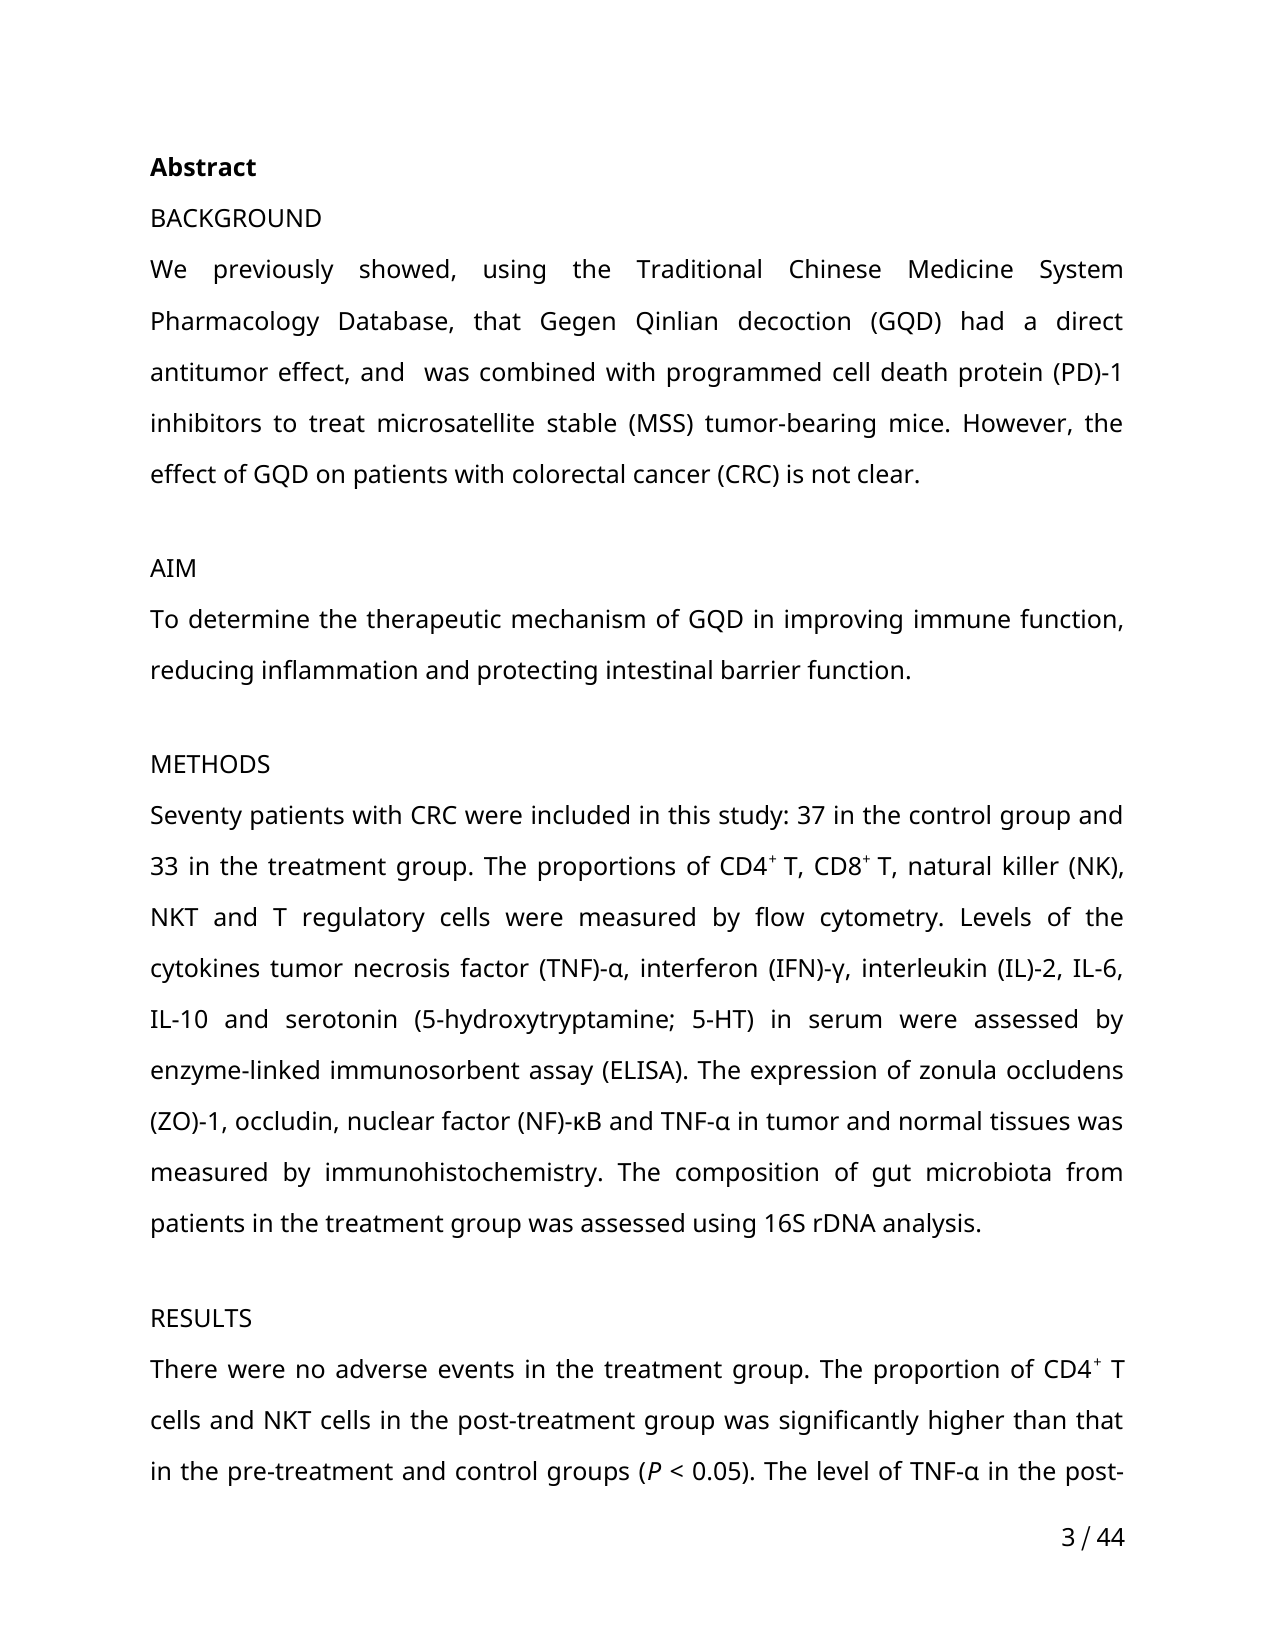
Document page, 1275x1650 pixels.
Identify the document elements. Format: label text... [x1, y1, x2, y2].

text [150, 1351, 1125, 1487]
text RESULTS [150, 1300, 1125, 1334]
text To determine the therapeutic mechanism of GQD in improving immune function, reducing inflammation and protecting intestinal barrier function. [150, 601, 1125, 687]
text Abstract [150, 150, 1125, 184]
text BACKGROUND [150, 201, 1125, 235]
text We previously showed, using the Traditional Chinese Medicine System Pharmacology Database, that Gegen Qinlian decoction (GQD) had a direct antitumor effect, and was combined with programmed cell death protein (PD)-1 inhibitors to treat microsatellite stable (MSS) tumor-bearing mice. However, the effect of GQD on patients with colorectal cancer (CRC) is not clear. [150, 252, 1125, 490]
text METHODS [150, 747, 1125, 781]
text Seventy patients with CRC were included in this study: 37 in the control group and 33 in the treatment group. The proportions of CD4+ T, CD8+ T, natural killer (NK), NKT and T regulatory cells were measured by flow cytometry. Levels of the cytokines tumor necrosis factor (TNF)-α, interferon (IFN)-γ, interleukin (IL)-2, IL-6, IL-10 and serotonin (5-hydroxytryptamine; 5-HT) in serum were assessed by enzyme-linked immunosorbent assay (ELISA). The expression of zonula occludens (ZO)-1, occludin, nuclear factor (NF)-κB and TNF-α in tumor and normal tissues was measured by immunohistochemistry. The composition of gut microbiota from patients in the treatment group was assessed using 16S rDNA analysis. [150, 798, 1125, 1240]
text AIM [150, 550, 1125, 584]
